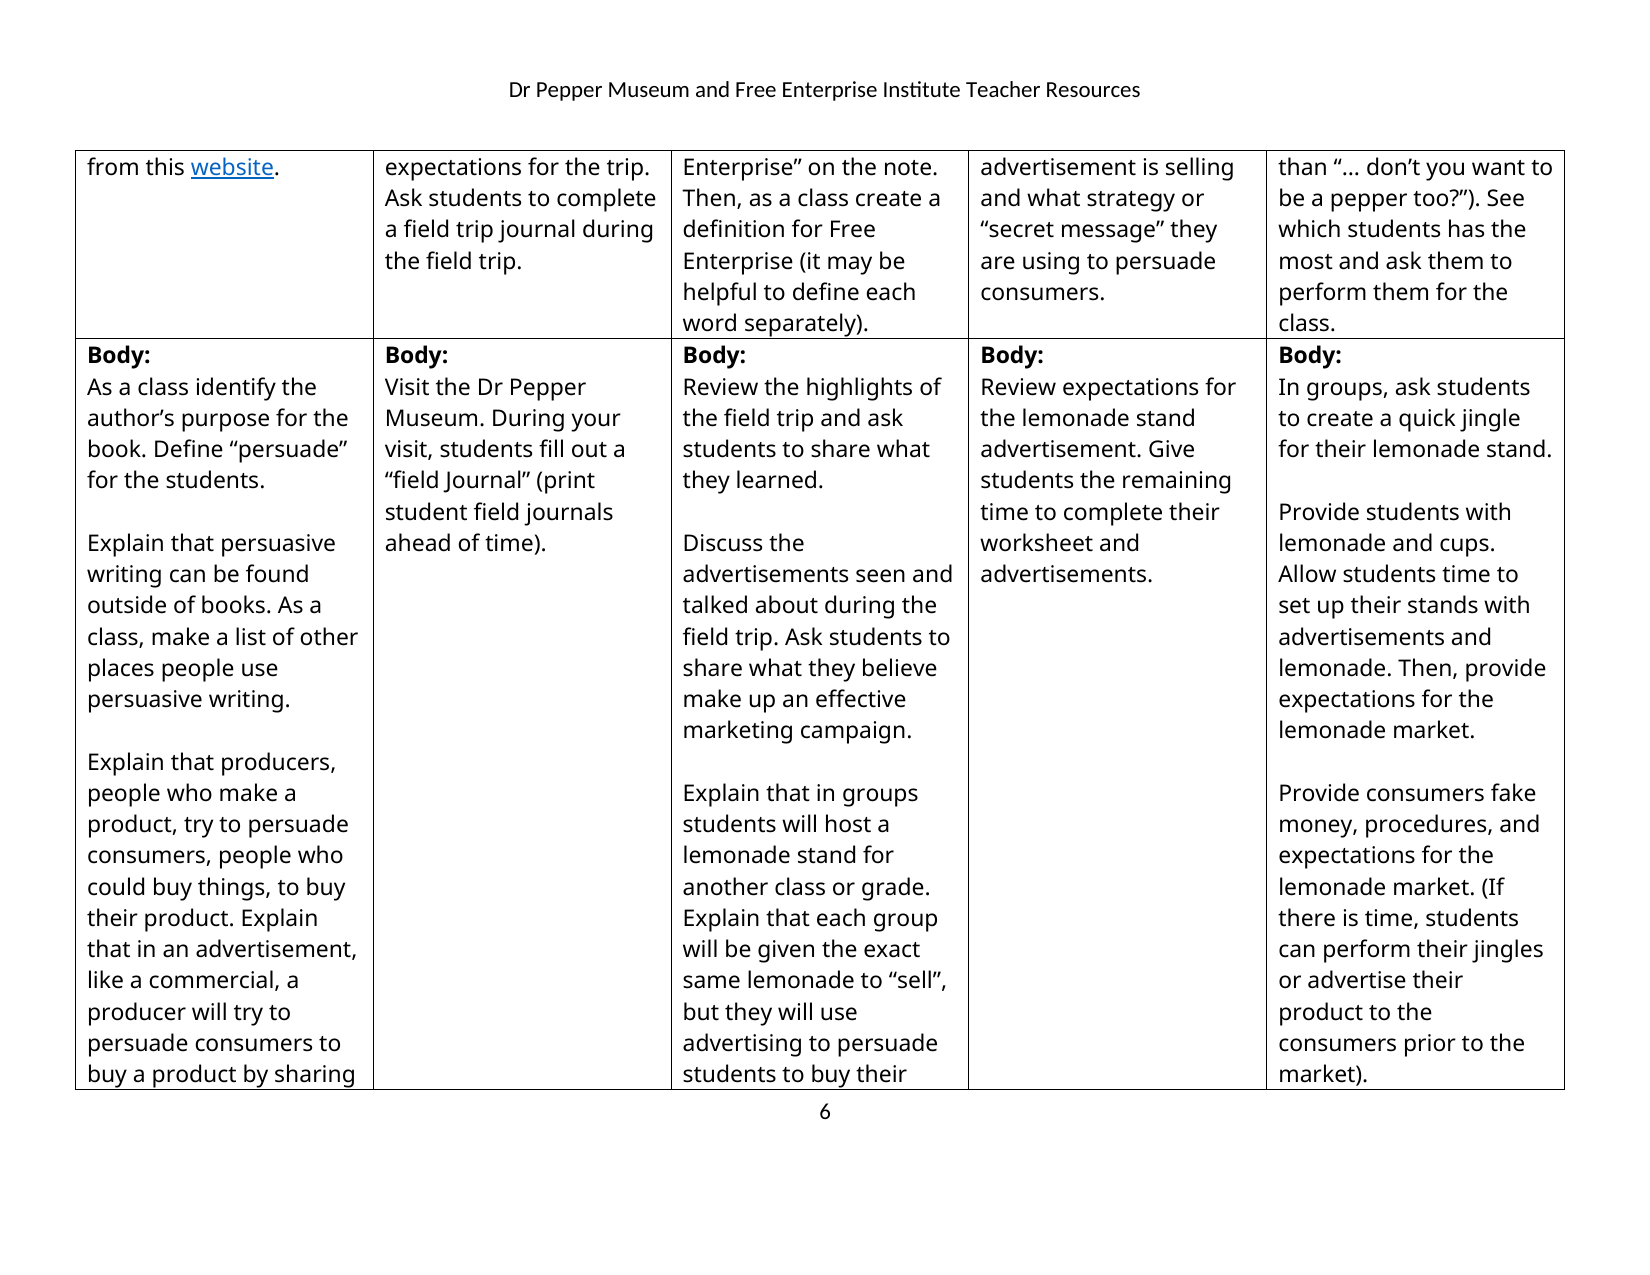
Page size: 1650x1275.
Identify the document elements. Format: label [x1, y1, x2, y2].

table_cell [1267, 151, 1564, 338]
table_cell [672, 151, 968, 338]
table_cell [1267, 339, 1564, 1089]
table_cell [672, 339, 968, 1089]
table_cell [374, 339, 671, 1089]
table_cell [969, 339, 1266, 1089]
table_cell [76, 151, 373, 338]
table_cell [76, 339, 373, 1089]
table_cell [374, 151, 671, 338]
table_cell [969, 151, 1266, 338]
